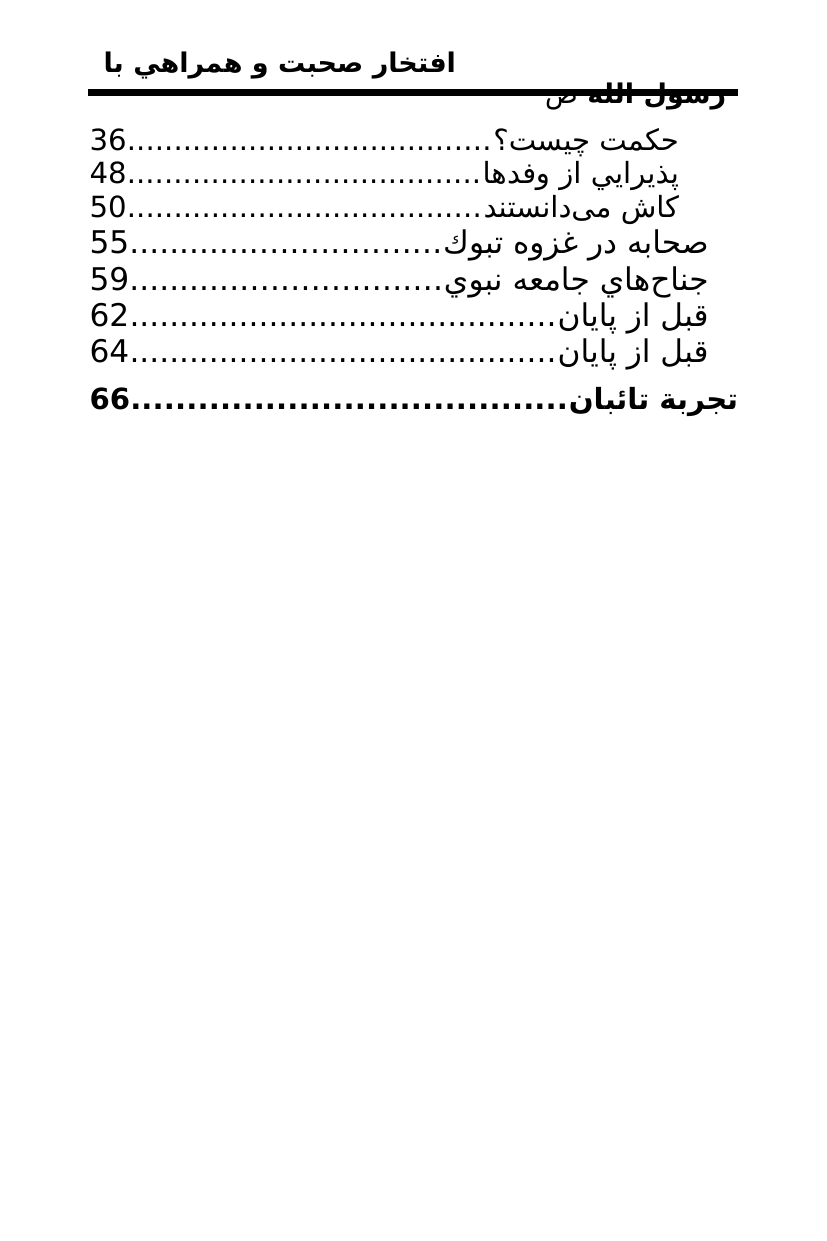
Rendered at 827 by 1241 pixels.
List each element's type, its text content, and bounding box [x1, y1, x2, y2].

text صحابه در غزوه تبوك 55 [89, 225, 708, 261]
text جناح‌هاي جامعه نبوي 59 [89, 261, 708, 297]
text كاش می‌دانستند 50 [89, 191, 679, 225]
text تجربة تائبان 66 [89, 383, 738, 417]
text قبل از پايان 62 [89, 297, 708, 334]
text قبل از پايان 64 [89, 334, 708, 370]
text حكمت چيست؟ 36 [89, 123, 679, 157]
text پذيرايي از وفدها 48 [89, 157, 679, 191]
